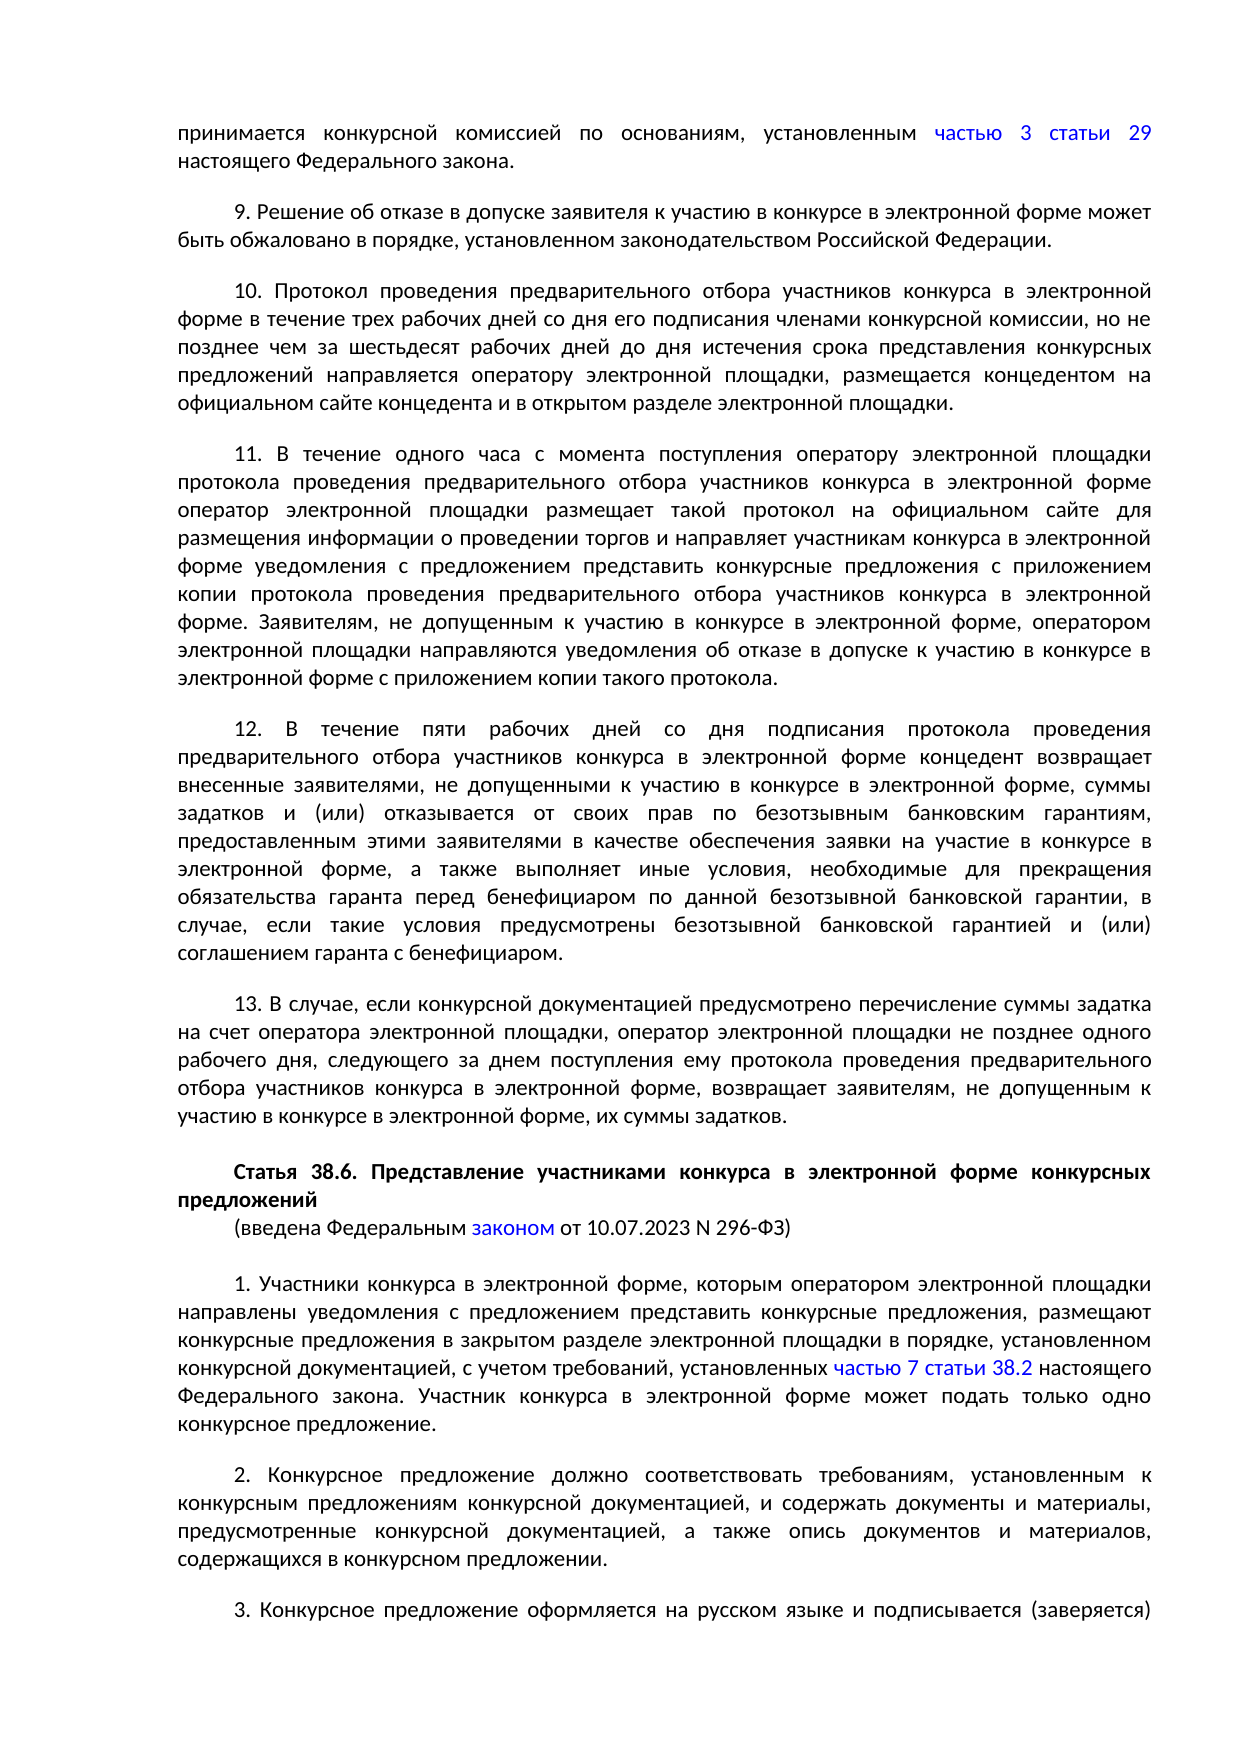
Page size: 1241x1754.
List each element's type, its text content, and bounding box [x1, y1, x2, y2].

title Статья 38.6. Представление участниками конкурса в электронной форме конкурсных предложений [177, 1157, 1152, 1213]
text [177, 118, 1152, 174]
text 2. Конкурсное предложение должно соответствовать требованиям, установленным к конкурсным предложениям конкурсной документацией, и содержать документы и материалы, предусмотренные конкурсной документацией, а также опись документов и материалов, содержащихся в конкурсном предложении. [177, 1461, 1152, 1573]
text 1. Участники конкурса в электронной форме, которым оператором электронной площадки направлены уведомления с предложением представить конкурсные предложения, размещают конкурсные предложения в закрытом разделе электронной площадки в порядке, установленном конкурсной документацией, с учетом требований, установленных частью 7 статьи 38.2 настоящего Федерального закона. Участник конкурса в электронной форме может подать только одно конкурсное предложение. [177, 1269, 1152, 1438]
text 13. В случае, если конкурсной документацией предусмотрено перечисление суммы задатка на счет оператора электронной площадки, оператор электронной площадки не позднее одного рабочего дня, следующего за днем поступления ему протокола проведения предварительного отбора участников конкурса в электронной форме, возвращает заявителям, не допущенным к участию в конкурсе в электронной форме, их суммы задатков. [177, 989, 1152, 1129]
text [177, 1596, 1152, 1623]
text 12. В течение пяти рабочих дней со дня подписания протокола проведения предварительного отбора участников конкурса в электронной форме концедент возвращает внесенные заявителями, не допущенными к участию в конкурсе в электронной форме, суммы задатков и (или) отказывается от своих прав по безотзывным банковским гарантиям, предоставленным этими заявителями в качестве обеспечения заявки на участие в конкурсе в электронной форме, а также выполняет иные условия, необходимые для прекращения обязательства гаранта перед бенефициаром по данной безотзывной банковской гарантии, в случае, если такие условия предусмотрены безотзывной банковской гарантией и (или) соглашением гаранта с бенефициаром. [177, 714, 1152, 966]
text 10. Протокол проведения предварительного отбора участников конкурса в электронной форме в течение трех рабочих дней со дня его подписания членами конкурсной комиссии, но не позднее чем за шестьдесят рабочих дней до дня истечения срока представления конкурсных предложений направляется оператору электронной площадки, размещается концедентом на официальном сайте концедента и в открытом разделе электронной площадки. [177, 276, 1152, 416]
text 9. Решение об отказе в допуске заявителя к участию в конкурсе в электронной форме может быть обжаловано в порядке, установленном законодательством Российской Федерации. [177, 197, 1152, 253]
text (введена Федеральным законом от 10.07.2023 N 296-ФЗ) [177, 1213, 1152, 1241]
text 11. В течение одного часа с момента поступления оператору электронной площадки протокола проведения предварительного отбора участников конкурса в электронной форме оператор электронной площадки размещает такой протокол на официальном сайте для размещения информации о проведении торгов и направляет участникам конкурса в электронной форме уведомления с предложением представить конкурсные предложения с приложением копии протокола проведения предварительного отбора участников конкурса в электронной форме. Заявителям, не допущенным к участию в конкурсе в электронной форме, оператором электронной площадки направляются уведомления об отказе в допуске к участию в конкурсе в электронной форме с приложением копии такого протокола. [177, 439, 1152, 691]
